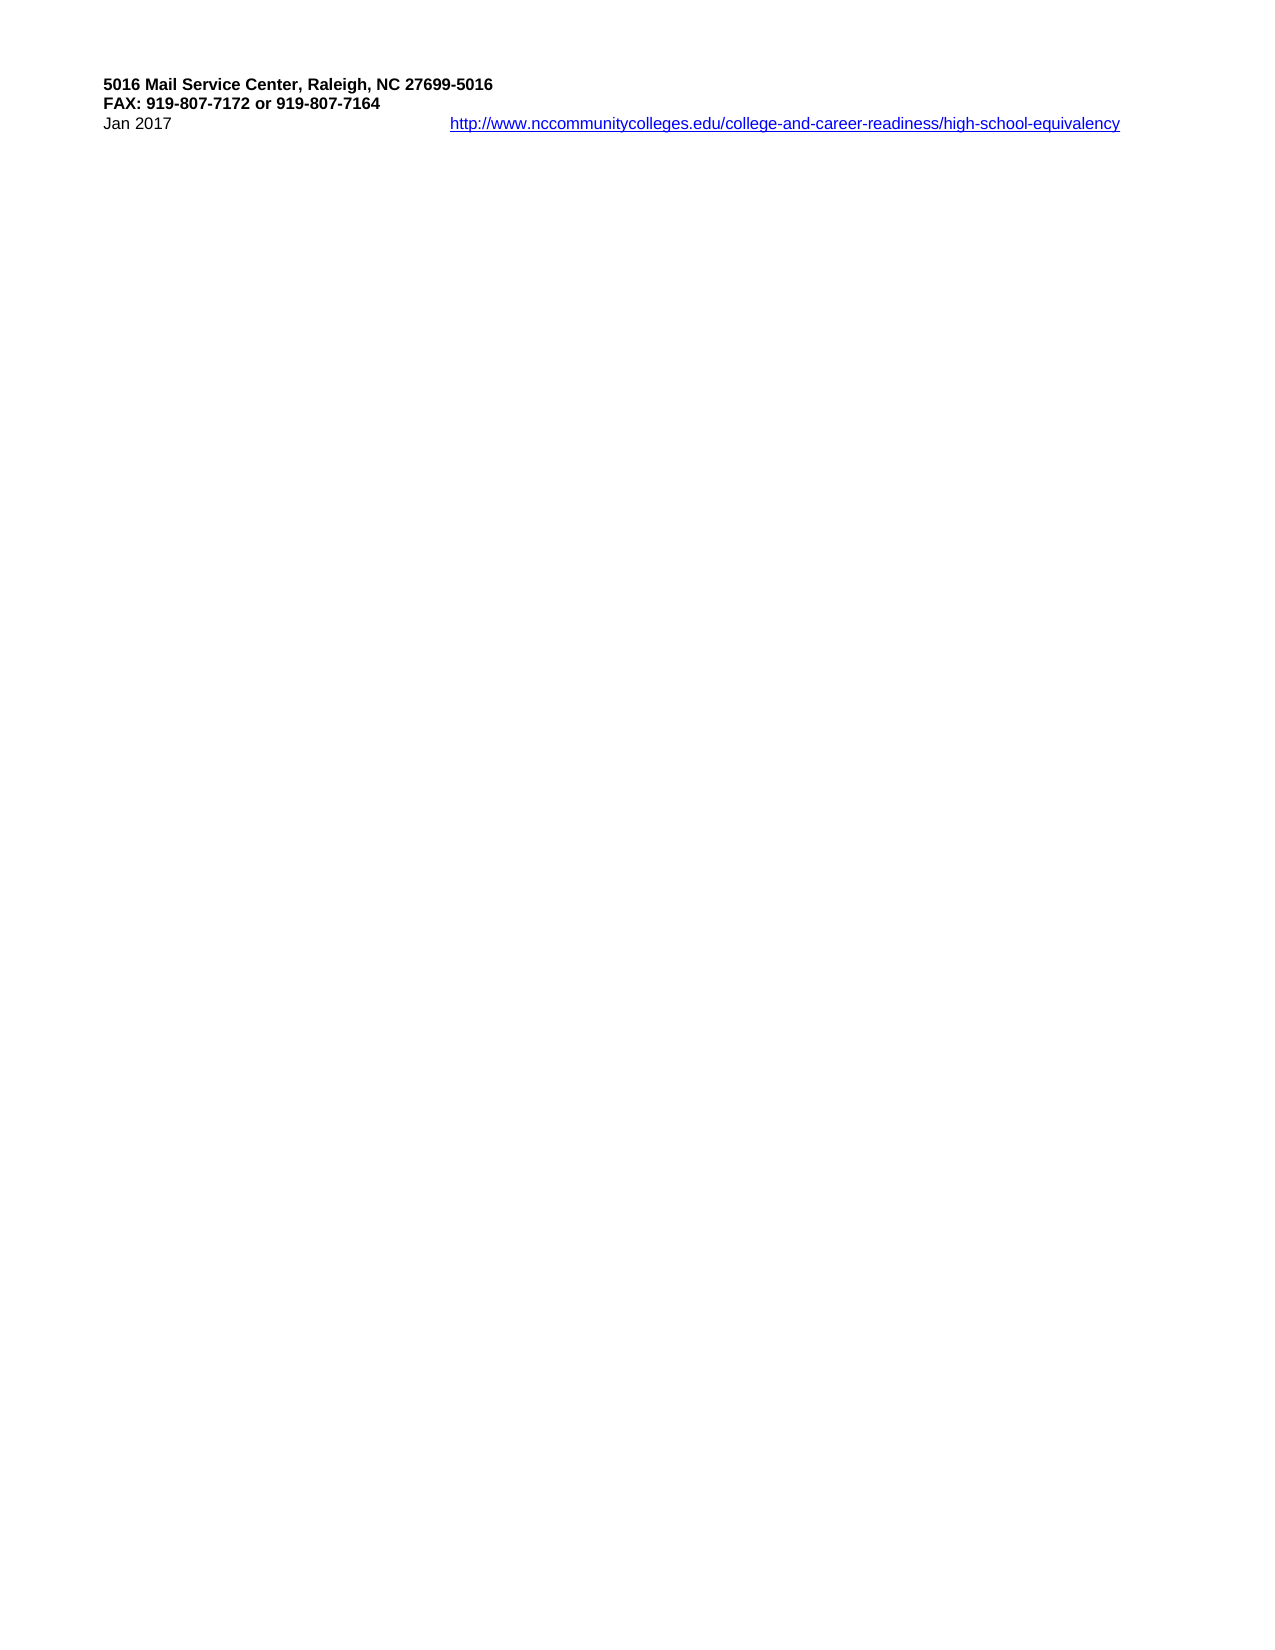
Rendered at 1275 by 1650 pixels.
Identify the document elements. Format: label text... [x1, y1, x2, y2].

text 5016 Mail Service Center, Raleigh, NC 27699-5016 [103, 75, 647, 94]
text FAX: 919-807-7172 or 919-807-7164 [103, 94, 1125, 113]
text Jan 2017 http://www.nccommunitycolleges.edu/college-and-career-readiness/high-school-equivalency [103, 114, 1125, 133]
